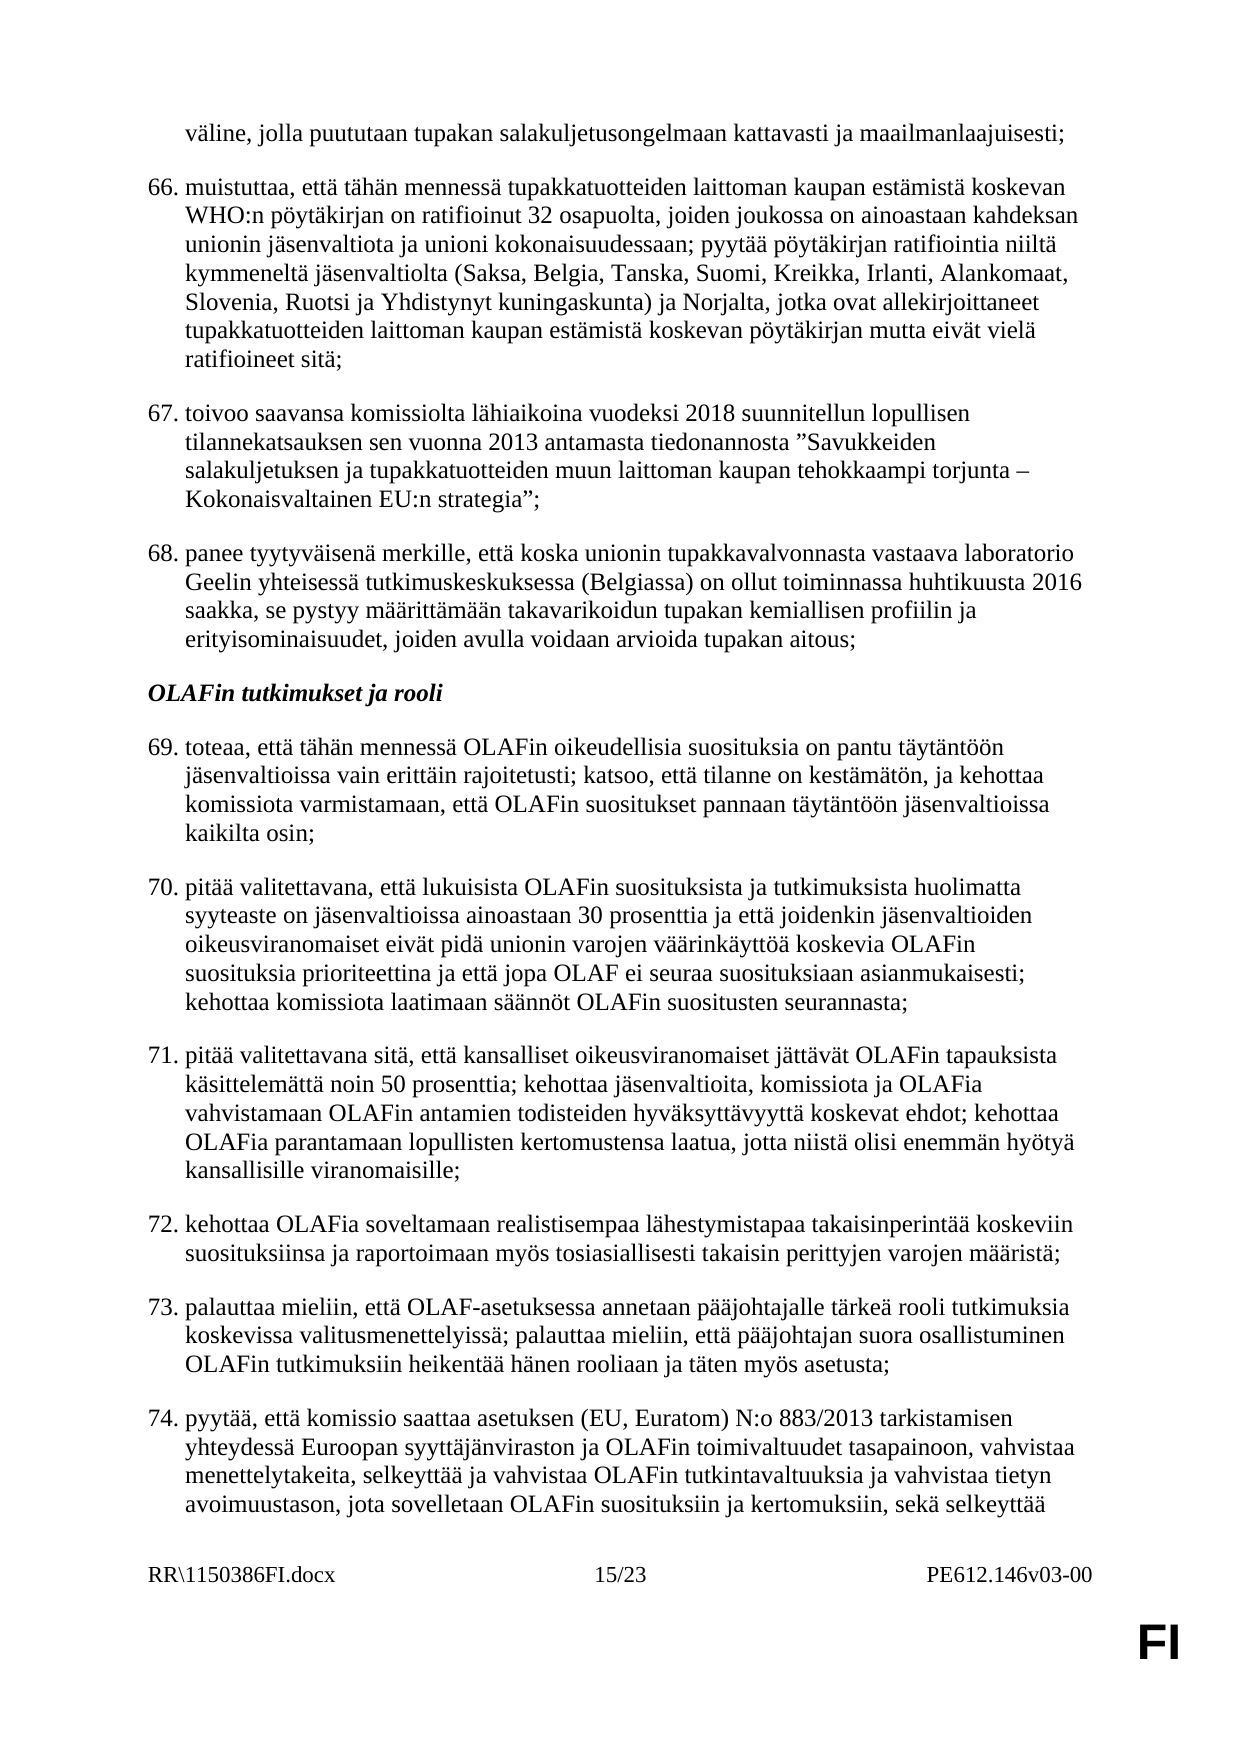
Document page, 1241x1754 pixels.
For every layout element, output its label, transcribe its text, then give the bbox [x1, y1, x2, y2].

text 72. kehottaa OLAFia soveltamaan realistisempaa lähestymistapaa takaisinperintää koskeviin suosituksiinsa ja raportoimaan myös tosiasiallisesti takaisin perittyjen varojen määristä; [148, 1209, 1092, 1267]
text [148, 118, 1092, 147]
text 69. toteaa, että tähän mennessä OLAFin oikeudellisia suosituksia on pantu täytäntöön jäsenvaltioissa vain erittäin rajoitetusti; katsoo, että tilanne on kestämätön, ja kehottaa komissiota varmistamaan, että OLAFin suositukset pannaan täytäntöön jäsenvaltioissa kaikilta osin; [148, 732, 1092, 847]
text OLAFin tutkimukset ja rooli [148, 678, 1092, 707]
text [148, 1403, 1092, 1518]
text 66. muistuttaa, että tähän mennessä tupakkatuotteiden laittoman kaupan estämistä koskevan WHO:n pöytäkirjan on ratifioinut 32 osapuolta, joiden joukossa on ainoastaan kahdeksan unionin jäsenvaltiota ja unioni kokonaisuudessaan; pyytää pöytäkirjan ratifiointia niiltä kymmeneltä jäsenvaltiolta (Saksa, Belgia, Tanska, Suomi, Kreikka, Irlanti, Alankomaat, Slovenia, Ruotsi ja Yhdistynyt kuningaskunta) ja Norjalta, jotka ovat allekirjoittaneet tupakkatuotteiden laittoman kaupan estämistä koskevan pöytäkirjan mutta eivät vielä ratifioineet sitä; [148, 172, 1092, 373]
text 73. palauttaa mieliin, että OLAF-asetuksessa annetaan pääjohtajalle tärkeä rooli tutkimuksia koskevissa valitusmenettelyissä; palauttaa mieliin, että pääjohtajan suora osallistuminen OLAFin tutkimuksiin heikentää hänen rooliaan ja täten myös asetusta; [148, 1292, 1092, 1378]
text 71. pitää valitettavana sitä, että kansalliset oikeusviranomaiset jättävät OLAFin tapauksista käsittelemättä noin 50 prosenttia; kehottaa jäsenvaltioita, komissiota ja OLAFia vahvistamaan OLAFin antamien todisteiden hyväksyttävyyttä koskevat ehdot; kehottaa OLAFia parantamaan lopullisten kertomustensa laatua, jotta niistä olisi enemmän hyötyä kansallisille viranomaisille; [148, 1041, 1092, 1184]
text 68. panee tyytyväisenä merkille, että koska unionin tupakkavalvonnasta vastaava laboratorio Geelin yhteisessä tutkimuskeskuksessa (Belgiassa) on ollut toiminnassa huhtikuusta 2016 saakka, se pystyy määrittämään takavarikoidun tupakan kemiallisen profiilin ja erityisominaisuudet, joiden avulla voidaan arvioida tupakan aitous; [148, 538, 1092, 653]
text 67. toivoo saavansa komissiolta lähiaikoina vuodeksi 2018 suunnitellun lopullisen tilannekatsauksen sen vuonna 2013 antamasta tiedonannosta ”Savukkeiden salakuljetuksen ja tupakkatuotteiden muun laittoman kaupan tehokkaampi torjunta – Kokonaisvaltainen EU:n strategia”; [148, 398, 1092, 513]
text 70. pitää valitettavana, että lukuisista OLAFin suosituksista ja tutkimuksista huolimatta syyteaste on jäsenvaltioissa ainoastaan 30 prosenttia ja että joidenkin jäsenvaltioiden oikeusviranomaiset eivät pidä unionin varojen väärinkäyttöä koskevia OLAFin suosituksia prioriteettina ja että jopa OLAF ei seuraa suosituksiaan asianmukaisesti; kehottaa komissiota laatimaan säännöt OLAFin suositusten seurannasta; [148, 872, 1092, 1016]
